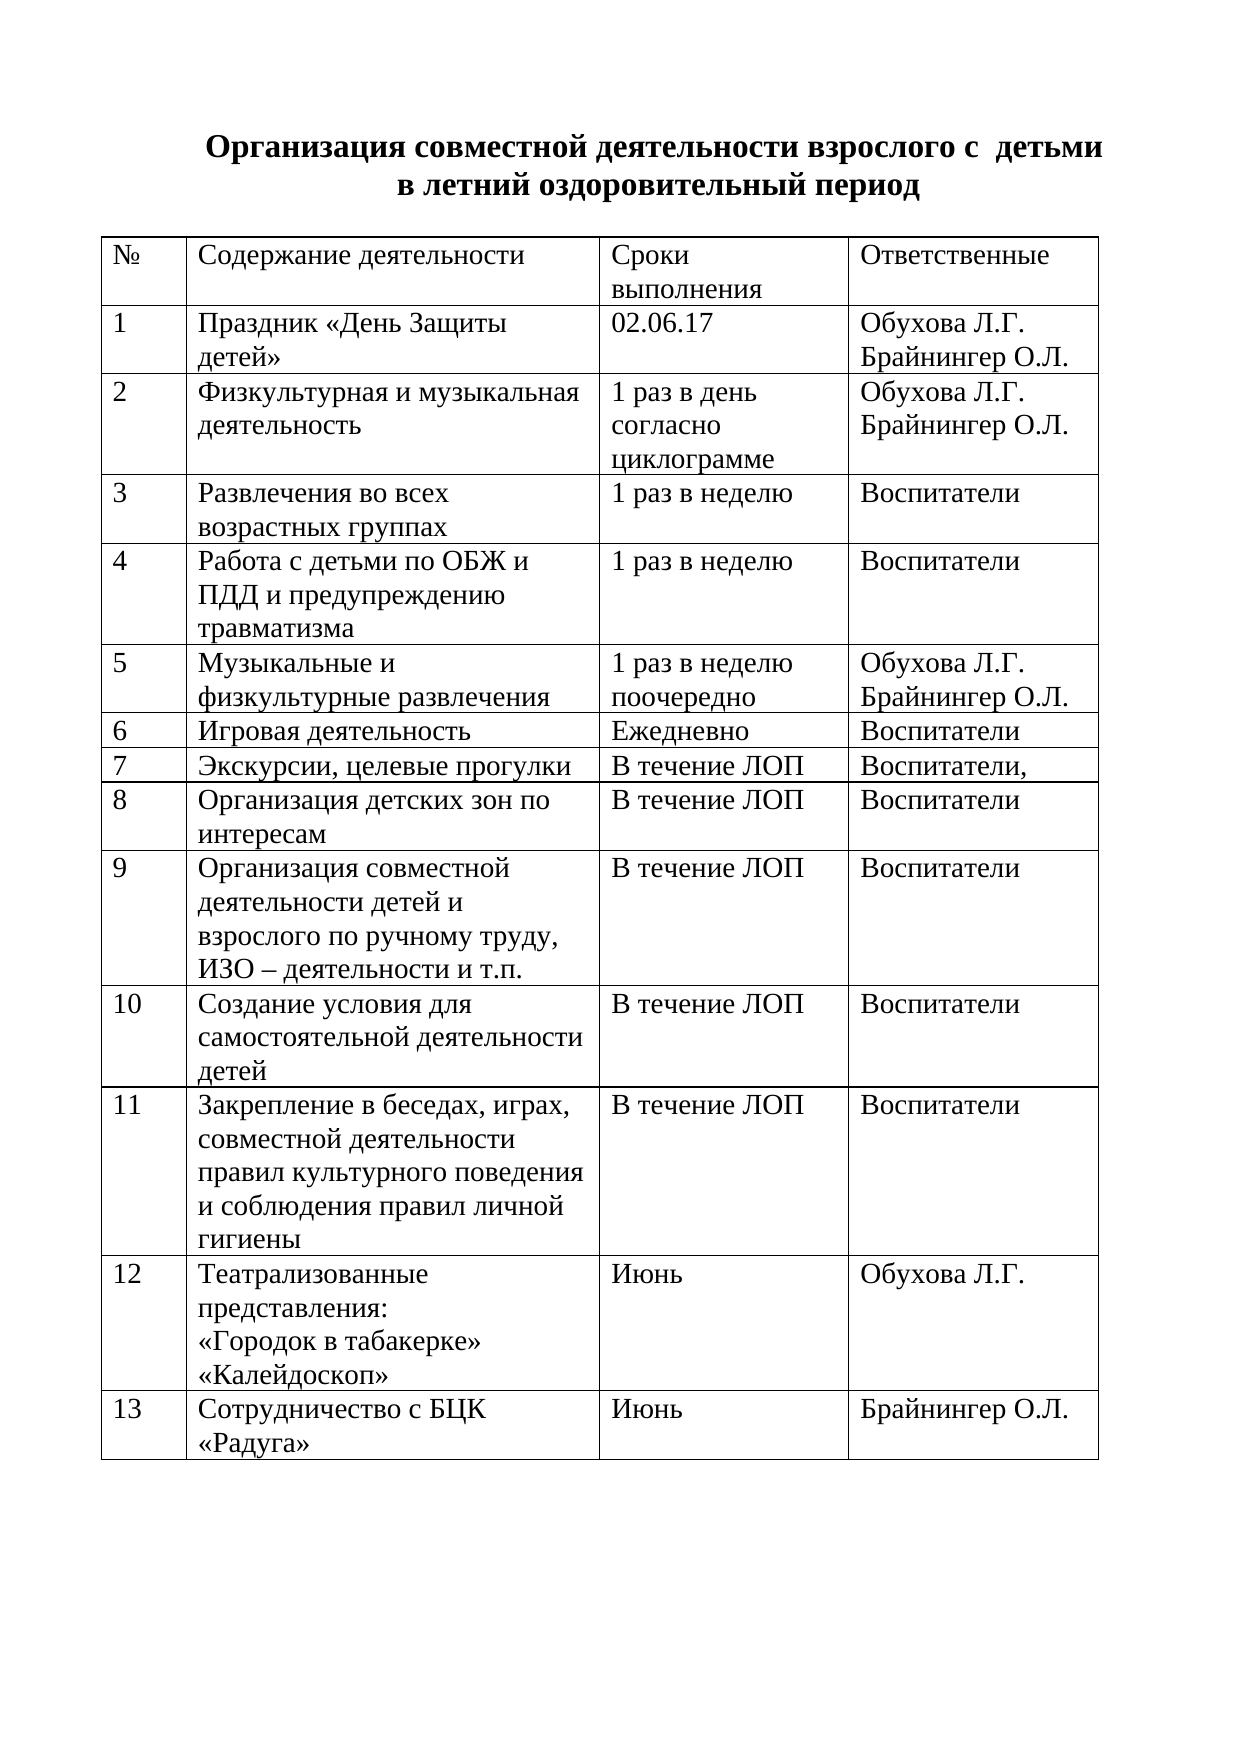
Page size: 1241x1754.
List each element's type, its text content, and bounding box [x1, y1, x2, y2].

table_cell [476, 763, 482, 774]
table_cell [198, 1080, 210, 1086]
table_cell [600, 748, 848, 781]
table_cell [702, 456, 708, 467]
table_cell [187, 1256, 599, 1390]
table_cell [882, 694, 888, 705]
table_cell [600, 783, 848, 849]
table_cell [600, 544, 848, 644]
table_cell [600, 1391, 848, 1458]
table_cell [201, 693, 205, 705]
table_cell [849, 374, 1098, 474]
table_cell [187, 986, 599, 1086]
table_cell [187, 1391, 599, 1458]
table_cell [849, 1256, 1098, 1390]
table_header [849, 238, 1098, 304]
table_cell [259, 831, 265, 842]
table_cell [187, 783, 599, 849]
text Организация совместной деятельности взрослого с детьми [112, 126, 1196, 164]
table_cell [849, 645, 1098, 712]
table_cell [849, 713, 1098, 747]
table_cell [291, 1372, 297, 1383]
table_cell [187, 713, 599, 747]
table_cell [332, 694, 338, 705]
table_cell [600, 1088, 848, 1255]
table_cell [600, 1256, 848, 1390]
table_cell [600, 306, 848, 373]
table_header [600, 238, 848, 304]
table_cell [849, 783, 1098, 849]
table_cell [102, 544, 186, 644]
text в летний оздоровительный период [112, 164, 1196, 203]
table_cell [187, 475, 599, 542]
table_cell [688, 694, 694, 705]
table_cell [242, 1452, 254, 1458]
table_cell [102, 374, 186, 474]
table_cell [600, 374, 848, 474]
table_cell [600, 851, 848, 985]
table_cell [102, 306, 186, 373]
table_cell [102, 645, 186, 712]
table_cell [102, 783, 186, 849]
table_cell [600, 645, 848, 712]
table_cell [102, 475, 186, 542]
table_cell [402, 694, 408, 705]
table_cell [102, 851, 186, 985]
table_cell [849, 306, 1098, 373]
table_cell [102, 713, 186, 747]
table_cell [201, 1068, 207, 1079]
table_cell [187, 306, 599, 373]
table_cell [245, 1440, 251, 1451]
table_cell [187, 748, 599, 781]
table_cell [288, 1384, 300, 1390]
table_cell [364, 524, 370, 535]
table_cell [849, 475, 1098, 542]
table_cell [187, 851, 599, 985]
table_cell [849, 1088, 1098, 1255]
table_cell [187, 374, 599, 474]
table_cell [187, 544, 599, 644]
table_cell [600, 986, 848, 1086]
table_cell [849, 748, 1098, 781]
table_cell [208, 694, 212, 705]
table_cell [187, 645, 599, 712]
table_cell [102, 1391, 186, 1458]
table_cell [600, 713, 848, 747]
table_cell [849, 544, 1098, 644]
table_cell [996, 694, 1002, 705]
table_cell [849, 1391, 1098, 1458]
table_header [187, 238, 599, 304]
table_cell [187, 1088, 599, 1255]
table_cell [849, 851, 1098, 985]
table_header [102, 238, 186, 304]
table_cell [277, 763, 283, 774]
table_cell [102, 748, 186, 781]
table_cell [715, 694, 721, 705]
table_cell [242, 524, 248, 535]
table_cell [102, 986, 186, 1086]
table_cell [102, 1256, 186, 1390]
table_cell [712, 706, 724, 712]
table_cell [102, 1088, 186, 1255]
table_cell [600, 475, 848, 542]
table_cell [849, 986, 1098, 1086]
